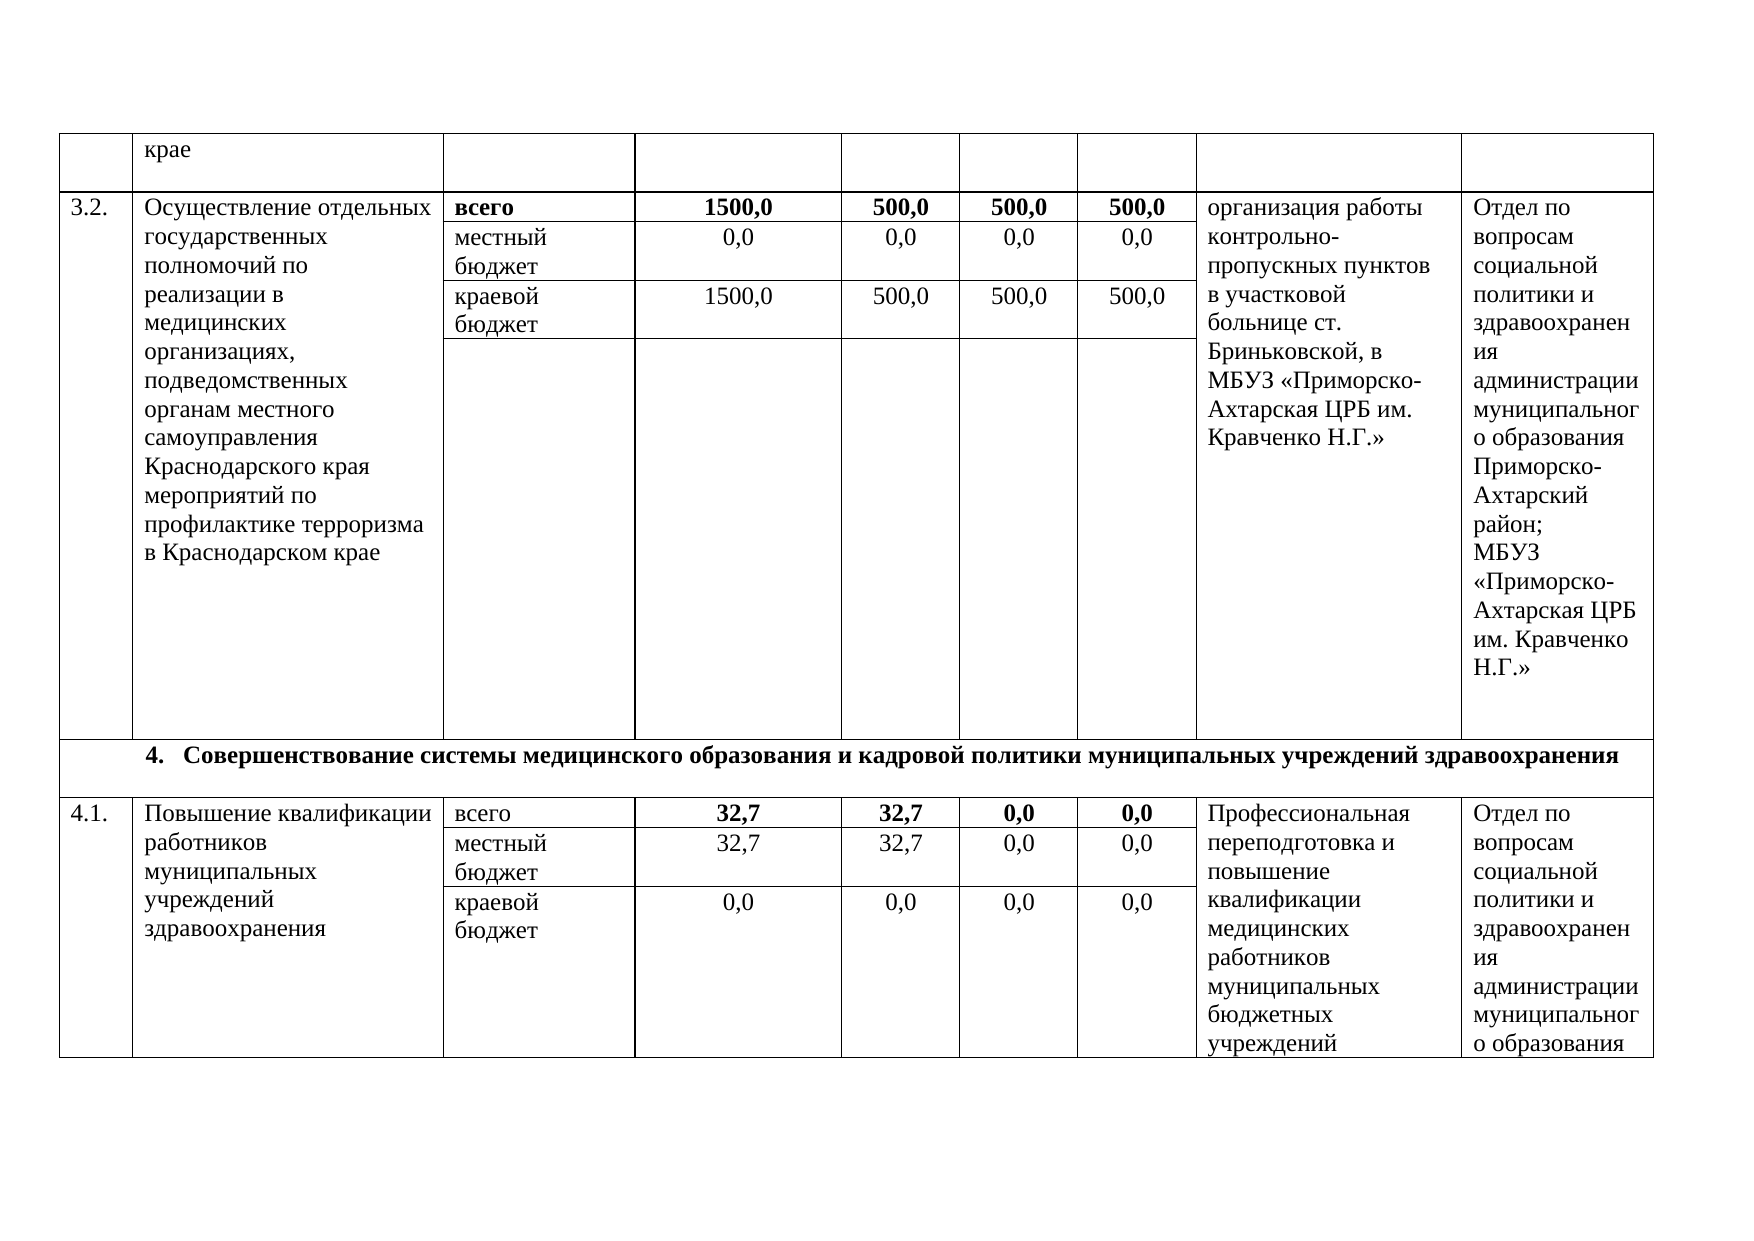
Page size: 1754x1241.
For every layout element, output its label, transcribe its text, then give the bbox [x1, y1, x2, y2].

table_cell 3.2. [60, 193, 132, 739]
table_cell 0,0 [842, 887, 959, 1057]
table_cell 0,0 [1078, 798, 1196, 827]
table_cell Совершенствование системы медицинского образования и кадровой политики муниципальных учреждений здравоохранения [60, 740, 1653, 797]
table_cell [444, 339, 634, 739]
table_cell 0,0 [960, 887, 1077, 1057]
table_cell организация работы контрольно-пропускных пунктов в участковой больнице ст. Бриньковской, в МБУЗ «Приморско-Ахтарская ЦРБ им. Кравченко Н.Г.» [1197, 193, 1461, 739]
table_cell 4.1. [60, 798, 132, 1057]
table_cell [960, 339, 1077, 739]
table_cell 500,0 [1078, 193, 1196, 221]
table_cell краевой бюджет [444, 281, 634, 338]
table_cell [636, 339, 841, 739]
table_cell 32,7 [636, 798, 841, 827]
table_cell 500,0 [960, 281, 1077, 338]
table_cell всего [444, 193, 634, 221]
table_cell 0,0 [1078, 222, 1196, 280]
table_cell 0,0 [636, 887, 841, 1057]
table_cell 32,7 [636, 828, 841, 886]
table_cell [960, 134, 1077, 191]
table_cell [1078, 134, 1196, 191]
table_cell 32,7 [842, 798, 959, 827]
table_cell 500,0 [1078, 281, 1196, 338]
table_cell [636, 134, 841, 191]
table_cell Повышение квалификации работников муниципальных учреждений здравоохранения [133, 798, 443, 1057]
table_cell краевой бюджет [444, 887, 634, 1057]
table_cell 0,0 [960, 798, 1077, 827]
table_cell 0,0 [960, 828, 1077, 886]
table_cell Профессиональная переподготовка и повышение квалификации медицинских работников муниципальных бюджетных учреждений здравоохранения муниципального образования Приморско-Ахтарский район [1197, 798, 1461, 1057]
table_cell 0,0 [960, 222, 1077, 280]
table_cell Осуществление отдельных государственных полномочий по реализации в медицинских организациях, подведомственных органам местного самоуправления Краснодарского края мероприятий по профилактике терроризма в Краснодарском крае [133, 193, 443, 739]
table_cell местный бюджет [444, 828, 634, 886]
table_cell 32,7 [842, 828, 959, 886]
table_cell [1462, 193, 1653, 739]
table_cell 500,0 [960, 193, 1077, 221]
table_cell 1500,0 [636, 281, 841, 338]
table_cell [842, 339, 959, 739]
table_cell 0,0 [636, 222, 841, 280]
table_cell 500,0 [842, 193, 959, 221]
table_cell 0,0 [1078, 828, 1196, 886]
table_cell 500,0 [842, 281, 959, 338]
table_cell 0,0 [842, 222, 959, 280]
table_cell всего [444, 798, 634, 827]
table_cell 1500,0 [636, 193, 841, 221]
table_cell [842, 134, 959, 191]
table_cell местный бюджет [444, 222, 634, 280]
table_cell [1078, 339, 1196, 739]
table_cell 0,0 [1078, 887, 1196, 1057]
table_cell [444, 134, 634, 191]
